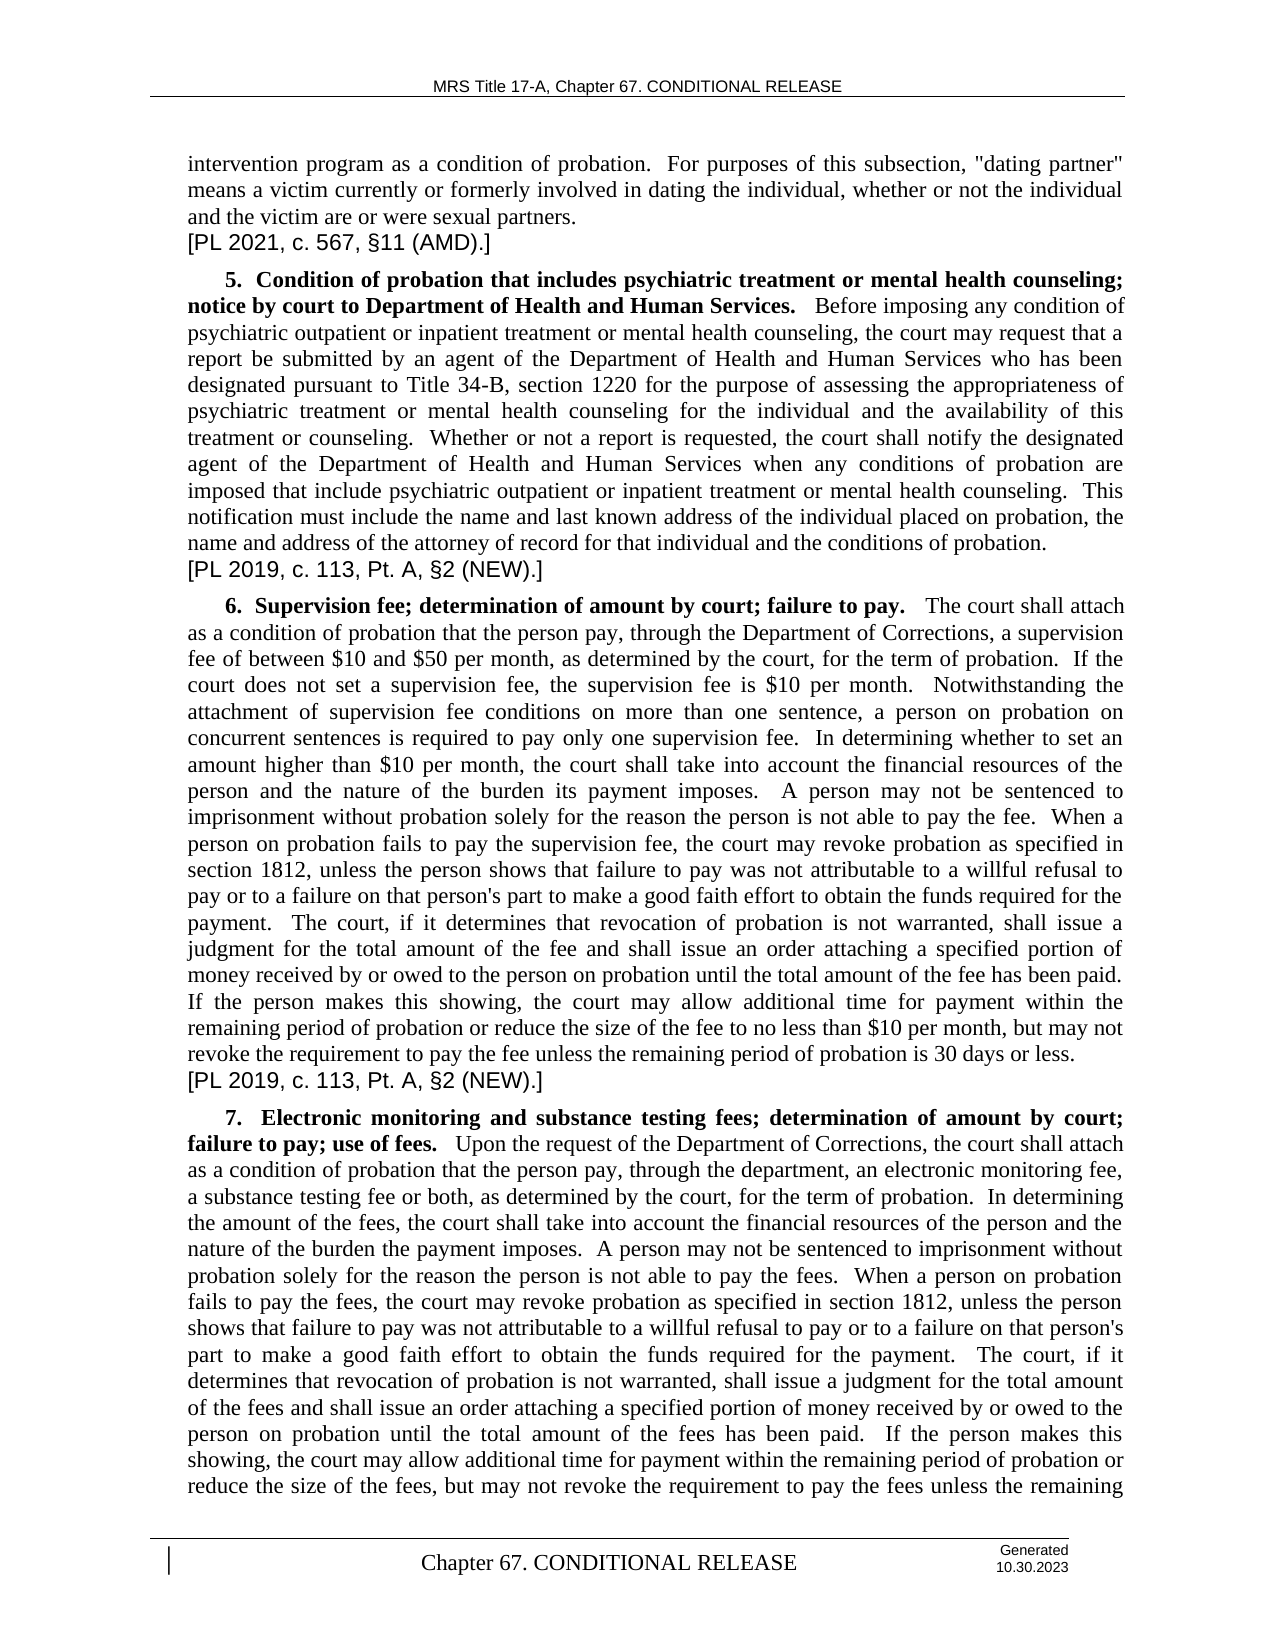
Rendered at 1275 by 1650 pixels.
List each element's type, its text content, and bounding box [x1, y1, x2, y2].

text 5. Condition of probation that includes psychiatric treatment or mental health counseling; notice by court to Department of Health and Human Services. Before imposing any condition of psychiatric outpatient or inpatient treatment or mental health counseling, the court may request that a report be submitted by an agent of the Department of Health and Human Services who has been designated pursuant to Title 34‑B, section 1220 for the purpose of assessing the appropriateness of psychiatric treatment or mental health counseling for the individual and the availability of this treatment or counseling. Whether or not a report is requested, the court shall notify the designated agent of the Department of Health and Human Services when any conditions of probation are imposed that include psychiatric outpatient or inpatient treatment or mental health counseling. This notification must include the name and last known address of the individual placed on probation, the name and address of the attorney of record for that individual and the conditions of probation. [187, 266, 1125, 556]
text [PL 2019, c. 113, Pt. A, §2 (NEW).] [187, 1067, 1125, 1093]
text [PL 2021, c. 567, §11 (AMD).] [187, 229, 1125, 255]
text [187, 1104, 1125, 1499]
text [187, 150, 1125, 229]
text [PL 2019, c. 113, Pt. A, §2 (NEW).] [187, 556, 1125, 582]
text 6. Supervision fee; determination of amount by court; failure to pay. The court shall attach as a condition of probation that the person pay, through the Department of Corrections, a supervision fee of between $10 and $50 per month, as determined by the court, for the term of probation. If the court does not set a supervision fee, the supervision fee is $10 per month. Notwithstanding the attachment of supervision fee conditions on more than one sentence, a person on probation on concurrent sentences is required to pay only one supervision fee. In determining whether to set an amount higher than $10 per month, the court shall take into account the financial resources of the person and the nature of the burden its payment imposes. A person may not be sentenced to imprisonment without probation solely for the reason the person is not able to pay the fee. When a person on probation fails to pay the supervision fee, the court may revoke probation as specified in section 1812, unless the person shows that failure to pay was not attributable to a willful refusal to pay or to a failure on that person's part to make a good faith effort to obtain the funds required for the payment. The court, if it determines that revocation of probation is not warranted, shall issue a judgment for the total amount of the fee and shall issue an order attaching a specified portion of money received by or owed to the person on probation until the total amount of the fee has been paid. If the person makes this showing, the court may allow additional time for payment within the remaining period of probation or reduce the size of the fee to no less than $10 per month, but may not revoke the requirement to pay the fee unless the remaining period of probation is 30 days or less. [187, 592, 1125, 1067]
